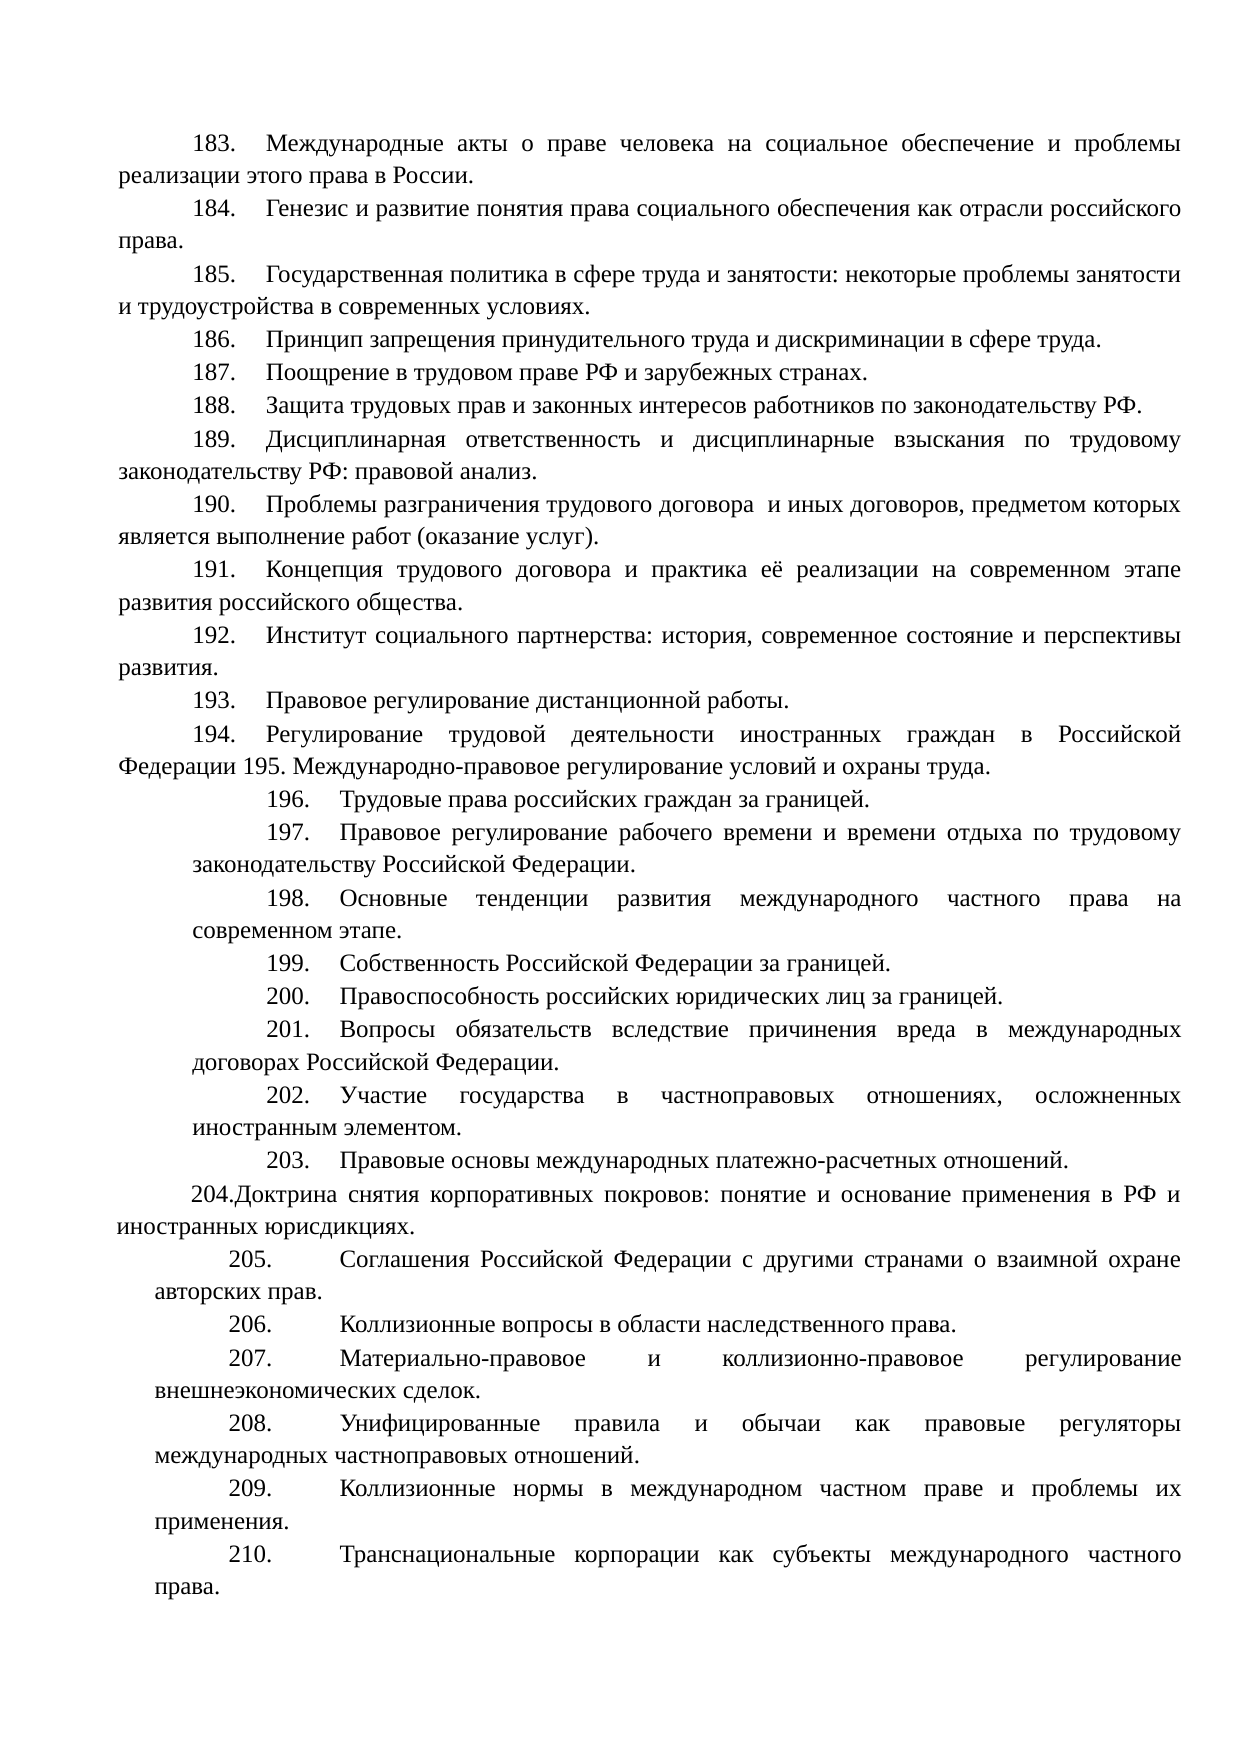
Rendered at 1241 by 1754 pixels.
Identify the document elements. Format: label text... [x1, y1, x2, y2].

list Коллизионные вопросы в области наследственного права. [154, 1309, 1182, 1338]
list Трудовые права российских граждан за границей. [192, 784, 1182, 813]
list Правовое регулирование рабочего времени и времени отдыха по трудовому законодательству Российской Федерации. [192, 817, 1182, 878]
list Генезис и развитие понятия права социального обеспечения как отрасли российского права. [118, 193, 1182, 254]
list Концепция трудового договора и практика её реализации на современном этапе развития российского общества. [118, 554, 1182, 616]
list Регулирование трудовой деятельности иностранных граждан в Российской Федерации 195. Международно-правовое регулирование условий и охраны труда. [118, 719, 1182, 779]
list Материально-правовое и коллизионно-правовое регулирование внешнеэкономических сделок. [154, 1343, 1182, 1404]
list Коллизионные нормы в международном частном праве и проблемы их применения. [154, 1473, 1182, 1534]
list Правоспособность российских юридических лиц за границей. [192, 981, 1182, 1010]
list Защита трудовых прав и законных интересов работников по законодательству РФ. [118, 391, 1182, 419]
list Собственность Российской Федерации за границей. [192, 948, 1182, 977]
list Государственная политика в сфере труда и занятости: некоторые проблемы занятости и трудоустройства в современных условиях. [118, 259, 1182, 319]
list Участие государства в частноправовых отношениях, осложненных иностранным элементом. [192, 1080, 1182, 1141]
list Унифицированные правила и обычаи как правовые регуляторы международных частноправовых отношений. [154, 1408, 1182, 1469]
list Институт социального партнерства: история, современное состояние и перспективы развития. [118, 620, 1182, 681]
list Соглашения Российской Федерации с другими странами о взаимной охране авторских прав. [154, 1244, 1182, 1305]
text 204.Доктрина снятия корпоративных покровов: понятие и основание применения в РФ и иностранных юрисдикциях. [116, 1179, 1182, 1239]
list Проблемы разграничения трудового договора и иных договоров, предметом которых является выполнение работ (оказание услуг). [118, 489, 1182, 550]
list Дисциплинарная ответственность и дисциплинарные взыскания по трудовому законодательству РФ: правовой анализ. [118, 424, 1182, 485]
list Транснациональные корпорации как субъекты международного частного права. [154, 1539, 1182, 1600]
list Правовые основы международных платежно-расчетных отношений. [192, 1145, 1182, 1174]
list Основные тенденции развития международного частного права на современном этапе. [192, 883, 1182, 944]
list Международные акты о праве человека на социальное обеспечение и проблемы реализации этого права в России. [118, 128, 1182, 189]
list Правовое регулирование дистанционной работы. [118, 685, 1182, 714]
list Поощрение в трудовом праве РФ и зарубежных странах. [118, 357, 1182, 386]
list Принцип запрещения принудительного труда и дискриминации в сфере труда. [118, 324, 1182, 353]
list Вопросы обязательств вследствие причинения вреда в международных договорах Российской Федерации. [192, 1014, 1182, 1076]
